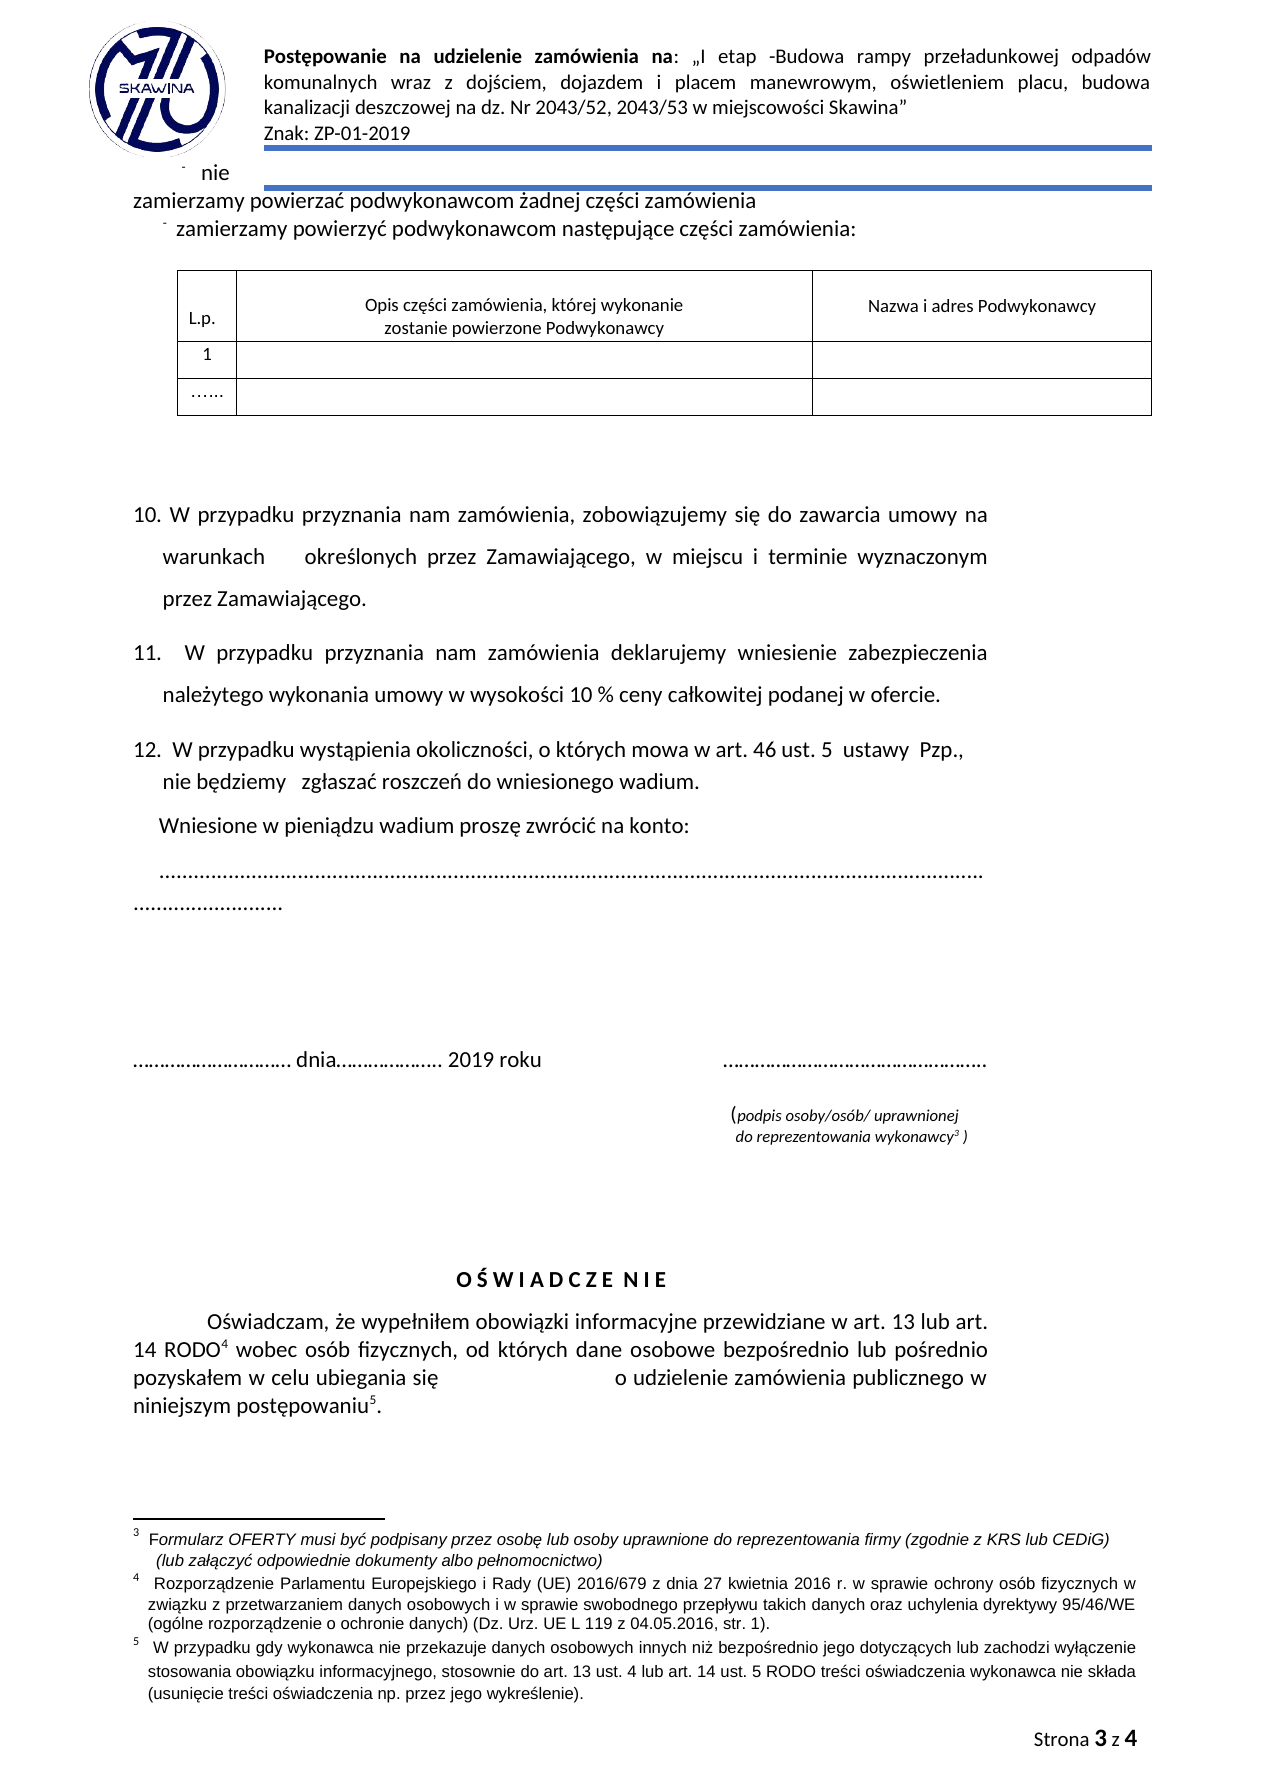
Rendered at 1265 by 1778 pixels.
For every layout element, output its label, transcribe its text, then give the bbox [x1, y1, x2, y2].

table_cell [237, 379, 812, 415]
table_header L.p. [178, 271, 236, 341]
table_cell [237, 342, 812, 378]
table_header Nazwa i adres Podwykonawcy [813, 271, 1151, 341]
table_header Opis części zamówienia, której wykonanie zostanie powierzone Podwykonawcy [237, 271, 812, 341]
table_cell [813, 342, 1151, 378]
text ......................................................................................................................................................................... [133, 856, 989, 916]
text ………………………… dnia……………….. 2019 roku ………………………………………….. [133, 1045, 989, 1101]
text Wniesione w pieniądzu wadium proszę zwrócić na konto: [133, 812, 989, 839]
text 10. W przypadku przyznania nam zamówienia, zobowiązujemy się do zawarcia umowy na warunkach określonych przez Zamawiającego, w miejscu i terminie wyznaczonym przez Zamawiającego. [133, 500, 989, 612]
table_cell 1 [178, 342, 236, 378]
text (podpis osoby/osób/ uprawnionej [133, 1101, 989, 1127]
picture [83, 20, 239, 159]
text - zamierzamy powierzyć podwykonawcom następujące części zamówienia: [133, 214, 989, 242]
table_cell …... [178, 379, 236, 415]
text do reprezentowania wykonawcy ) [133, 1127, 989, 1147]
text - nie zamierzamy powierzać podwykonawcom żadnej części zamówienia [133, 158, 989, 214]
table_cell [813, 379, 1151, 415]
text 11. W przypadku przyznania nam zamówienia deklarujemy wniesienie zabezpieczenia należytego wykonania umowy w wysokości 10 % ceny całkowitej podanej w ofercie. [133, 638, 989, 708]
text Oświadczam, że wypełniłem obowiązki informacyjne przewidziane w art. 13 lub art. 14 RODO wobec osób fizycznych, od których dane osobowe bezpośrednio lub pośrednio pozyskałem w celu ubiegania się o udzielenie zamówienia publicznego w niniejszym postępowaniu. [133, 1307, 989, 1419]
text 12. W przypadku wystąpienia okoliczności, o których mowa w art. 46 ust. 5 ustawy Pzp., nie będziemy zgłaszać roszczeń do wniesionego wadium. [133, 735, 989, 795]
text O Ś W I A D C Z E N I E [133, 1265, 989, 1293]
